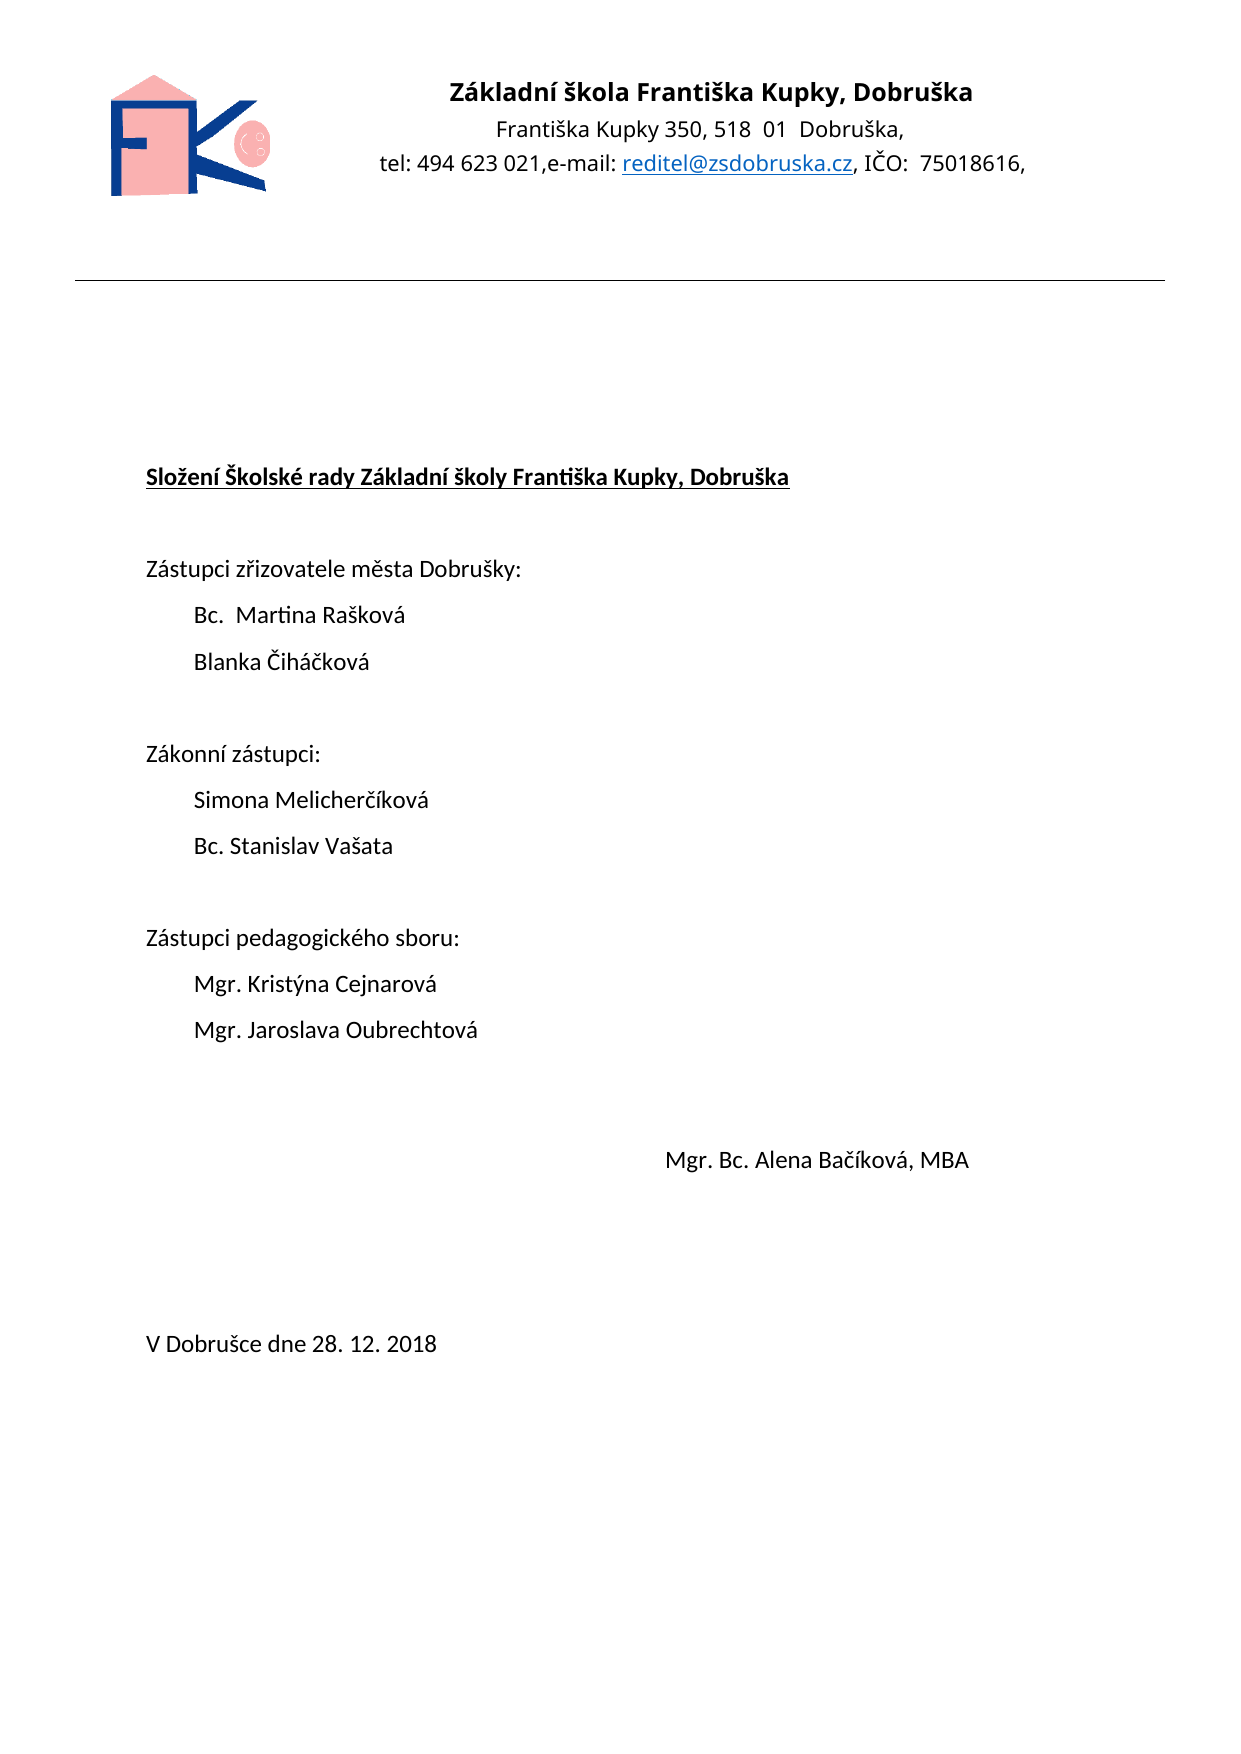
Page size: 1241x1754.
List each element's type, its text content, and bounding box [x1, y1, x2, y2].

picture [111, 144, 270, 148]
text Mgr. Kristýna Cejnarová [146, 968, 1094, 998]
text tel: 494 623 021,e-mail: reditel@zsdobruska.cz, IČO: 75018616, [75, 148, 1165, 178]
text Mgr. Jaroslava Oubrechtová [146, 1014, 1094, 1044]
text Bc. Stanislav Vašata [146, 830, 1094, 860]
text Mgr. Bc. Alena Bačíková, MBA [146, 1144, 1094, 1174]
text V Dobrušce dne 28. 12. 2018 [146, 1328, 1094, 1359]
text Františka Kupky 350, 518 01 Dobruška, [75, 114, 1165, 144]
text Složení Školské rady Základní školy Františka Kupky, Dobruška [146, 462, 1094, 492]
text Zástupci zřizovatele města Dobrušky: [146, 554, 1094, 584]
text Simona Melicherčíková [146, 784, 1094, 814]
picture [111, 178, 270, 196]
text Blanka Čiháčková [146, 646, 1094, 676]
text Zástupci pedagogického sboru: [146, 922, 1094, 952]
text Bc. Martina Rašková [146, 600, 1094, 630]
text Zákonní zástupci: [146, 738, 1094, 768]
picture [111, 109, 270, 114]
text Základní škola Františka Kupky, Dobruška [75, 75, 1165, 109]
